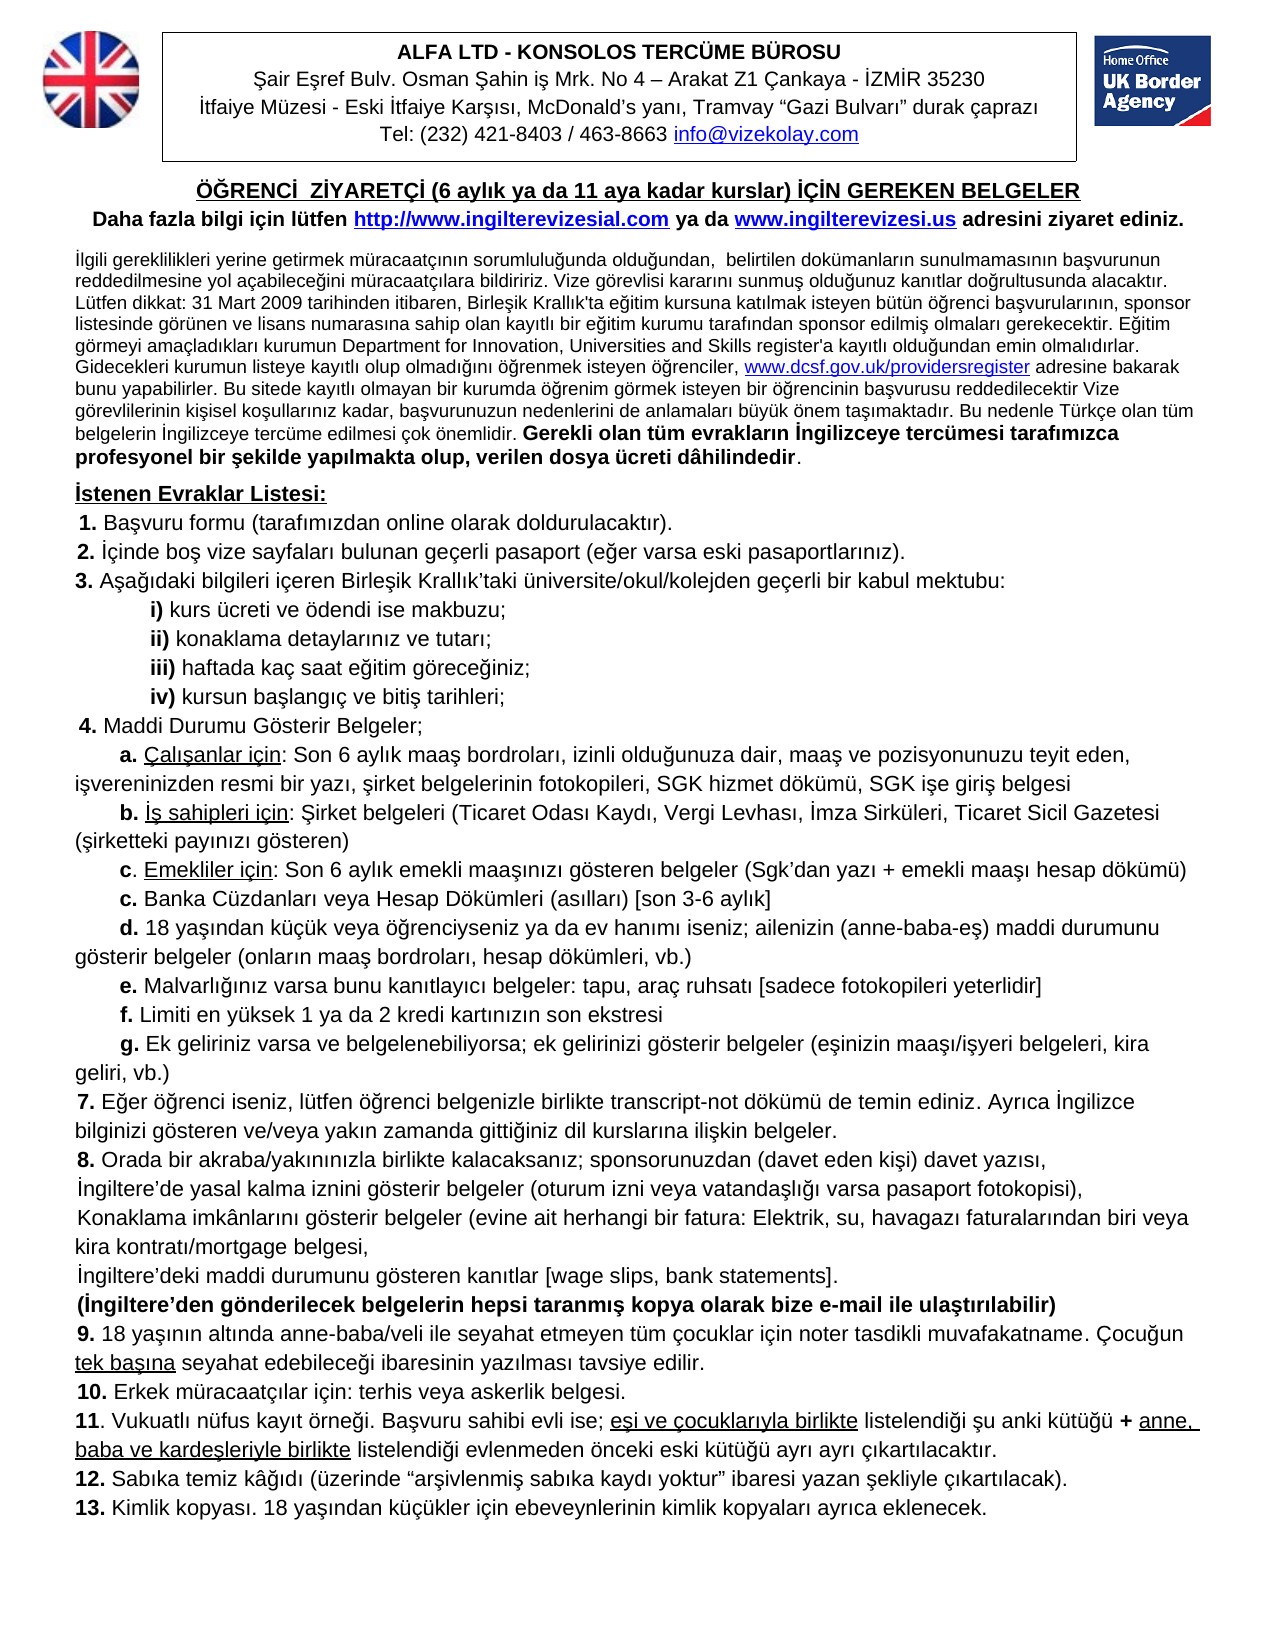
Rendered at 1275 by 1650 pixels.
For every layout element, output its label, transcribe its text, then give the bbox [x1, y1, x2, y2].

text c. Banka Cüzdanları veya Hesap Dökümleri (asılları) [son 3-6 aylık] [74, 886, 1202, 912]
text 4. Maddi Durumu Gösterir Belgeler; [75, 713, 1201, 738]
text Konaklama imkânlarını gösterir belgeler (evine ait herhangi bir fatura: Elektrik, su, havagazı faturalarından biri veya kira kontratı/mortgage belgesi, [74, 1205, 1202, 1259]
text ii) konaklama detaylarınız ve tutarı; [75, 626, 1201, 651]
text İlgili gereklilikleri yerine getirmek müracaatçının sorumluluğunda olduğundan, belirtilen dokümanların sunulmamasının başvurunun reddedilmesine yol açabileceğini müracaatçılara bildiririz. Vize görevlisi kararını sunmuş olduğunuz kanıtlar doğrultusunda alacaktır. [75, 248, 1201, 292]
text 2. İçinde boş vize sayfaları bulunan geçerli pasaport (eğer varsa eski pasaportlarınız). [74, 539, 1202, 564]
text a. Çalışanlar için: Son 6 aylık maaş bordroları, izinli olduğunuza dair, maaş ve pozisyonunuzu teyit eden, işvereninizden resmi bir yazı, şirket belgelerinin fotokopileri, SGK hizmet dökümü, SGK işe giriş belgesi [74, 742, 1202, 796]
text İngiltere’deki maddi durumunu gösteren kanıtlar [wage slips, bank statements]. [74, 1263, 1202, 1288]
text İstenen Evraklar Listesi: [75, 481, 1201, 506]
text i) kurs ücreti ve ödendi ise makbuzu; [75, 597, 1201, 622]
text 10. Erkek müracaatçılar için: terhis veya askerlik belgesi. [74, 1379, 1202, 1404]
text b. İş sahipleri için: Şirket belgeleri (Ticaret Odası Kaydı, Vergi Levhası, İmza Sirküleri, Ticaret Sicil Gazetesi (şirketteki payınızı gösteren) [74, 799, 1202, 854]
text e. Malvarlığınız varsa bunu kanıtlayıcı belgeler: tapu, araç ruhsatı [sadece fotokopileri yeterlidir] [74, 973, 1202, 998]
text 8. Orada bir akraba/yakınınızla birlikte kalacaksanız; sponsorunuzdan (davet eden kişi) davet yazısı, [74, 1147, 1202, 1172]
text 3. Aşağıdaki bilgileri içeren Birleşik Krallık’taki üniversite/okul/kolejden geçerli bir kabul mektubu: [75, 568, 1201, 593]
text 11. Vukuatlı nüfus kayıt örneği. Başvuru sahibi evli ise; eşi ve çocuklarıyla birlikte listelendiği şu anki kütüğü + anne, baba ve kardeşleriyle birlikte listelendiği evlenmeden önceki eski kütüğü ayrı ayrı çıkartılacaktır. [75, 1408, 1201, 1462]
text iv) kursun başlangıç ve bitiş tarihleri; [75, 684, 1201, 709]
text Lütfen dikkat: 31 Mart 2009 tarihinden itibaren, Birleşik Krallık'ta eğitim kursuna katılmak isteyen bütün öğrenci başvurularının, sponsor listesinde görünen ve lisans numarasına sahip olan kayıtlı bir eğitim kurumu tarafından sponsor edilmiş olmaları gerekecektir. Eğitim görmeyi amaçladıkları kurumun Department for Innovation, Universities and Skills register'a kayıtlı olduğundan emin olmalıdırlar. Gidecekleri kurumun listeye kayıtlı olup olmadığını öğrenmek isteyen öğrenciler, www.dcsf.gov.uk/providersregister adresine bakarak bunu yapabilirler. Bu sitede kayıtlı olmayan bir kurumda öğrenim görmek isteyen bir öğrencinin başvurusu reddedilecektir Vize görevlilerinin kişisel koşullarınız kadar, başvurunuzun nedenlerini de anlamaları büyük önem taşımaktadır. Bu nedenle Türkçe olan tüm belgelerin İngilizceye tercüme edilmesi çok önemlidir. Gerekli olan tüm evrakların İngilizceye tercümesi tarafımızca profesyonel bir şekilde yapılmakta olup, verilen dosya ücreti dâhilindedir. [75, 292, 1201, 469]
text 7. Eğer öğrenci iseniz, lütfen öğrenci belgenizle birlikte transcript-not dökümü de temin ediniz. Ayrıca İngilizce bilginizi gösteren ve/veya yakın zamanda gittiğiniz dil kurslarına ilişkin belgeler. [74, 1089, 1202, 1143]
text g. Ek geliriniz varsa ve belgelenebiliyorsa; ek gelirinizi gösterir belgeler (eşinizin maaşı/işyeri belgeleri, kira geliri, vb.) [75, 1031, 1201, 1085]
picture [42, 31, 140, 128]
text 13. Kimlik kopyası. 18 yaşından küçükler için ebeveynlerinin kimlik kopyaları ayrıca eklenecek. [75, 1494, 1201, 1520]
text 12. Sabıka temiz kâğıdı (üzerinde “arşivlenmiş sabıka kaydı yoktur” ibaresi yazan şekliyle çıkartılacak). [75, 1466, 1201, 1491]
text d. 18 yaşından küçük veya öğrenciyseniz ya da ev hanımı iseniz; ailenizin (anne-baba-eş) maddi durumunu gösterir belgeler (onların maaş bordroları, hesap dökümleri, vb.) [74, 915, 1202, 969]
text ÖĞRENCİ ZİYARETÇİ (6 aylık ya da 11 aya kadar kurslar) İÇİN GEREKEN BELGELER [75, 178, 1201, 203]
picture [1092, 31, 1211, 126]
text iii) haftada kaç saat eğitim göreceğiniz; [75, 655, 1201, 680]
text 9. 18 yaşının altında anne-baba/veli ile seyahat etmeyen tüm çocuklar için noter tasdikli muvafakatname. Çocuğun tek başına seyahat edebileceği ibaresinin yazılması tavsiye edilir. [74, 1321, 1202, 1375]
text (İngiltere’den gönderilecek belgelerin hepsi taranmış kopya olarak bize e-mail ile ulaştırılabilir) [74, 1292, 1202, 1317]
text c. Emekliler için: Son 6 aylık emekli maaşınızı gösteren belgeler (Sgk’dan yazı + emekli maaşı hesap dökümü) [74, 857, 1202, 883]
text Daha fazla bilgi için lütfen http://www.ingilterevizesial.com ya da www.ingilterevizesi.us adresini ziyaret ediniz. [75, 207, 1201, 231]
text İngiltere’de yasal kalma iznini gösterir belgeler (oturum izni veya vatandaşlığı varsa pasaport fotokopisi), [74, 1176, 1202, 1201]
text 1. Başvuru formu (tarafımızdan online olarak doldurulacaktır). [75, 510, 1201, 535]
text f. Limiti en yüksek 1 ya da 2 kredi kartınızın son ekstresi [75, 1002, 1201, 1027]
